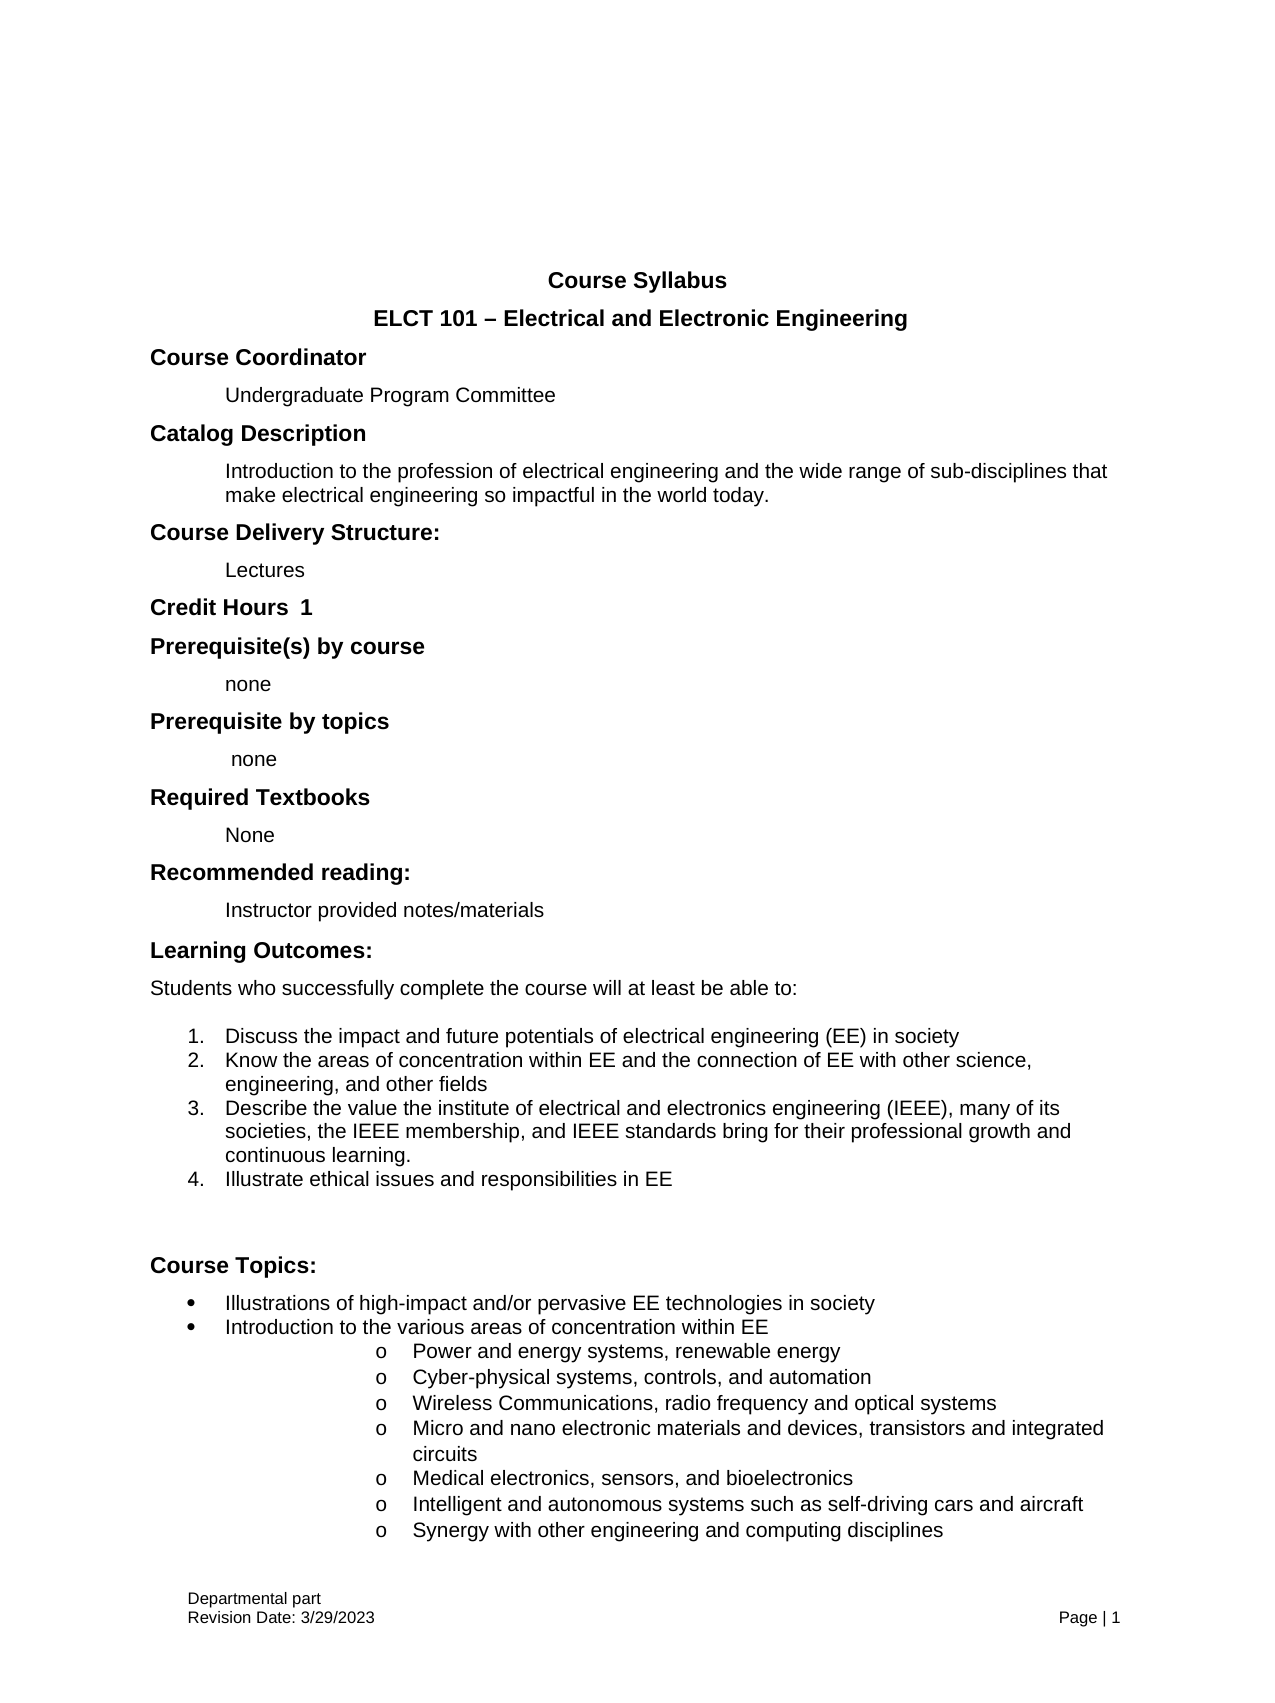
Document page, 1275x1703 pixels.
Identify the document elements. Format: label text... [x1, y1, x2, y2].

text Catalog Description [150, 419, 1125, 446]
list Power and energy systems, renewable energy [375, 1339, 1125, 1364]
text Undergraduate Program Committee [150, 383, 1125, 407]
text Instructor provided notes/materials [225, 898, 1125, 922]
text Lectures [225, 558, 1125, 582]
text Know the areas of concentration within EE and the connection of EE with other science, engineering, and other fields [187, 1047, 1125, 1095]
list Micro and nano electronic materials and devices, transistors and integrated circuits [375, 1416, 1125, 1466]
list Intelligent and autonomous systems such as self-driving cars and aircraft [375, 1492, 1125, 1518]
text Discuss the impact and future potentials of electrical engineering (EE) in society [187, 1023, 1125, 1047]
text Recommended reading: [150, 859, 1125, 885]
text None [225, 822, 1125, 846]
text Prerequisite by topics [150, 708, 1125, 735]
list Cyber-physical systems, controls, and automation [375, 1364, 1125, 1390]
text Illustrate ethical issues and responsibilities in EE [187, 1167, 1125, 1191]
text Course Delivery Structure: [150, 519, 1125, 545]
text Credit Hours 1 [150, 594, 1125, 621]
text Course Topics: [150, 1252, 1125, 1278]
text Prerequisite(s) by course [150, 633, 1125, 659]
text Illustrations of high-impact and/or pervasive EE technologies in society [187, 1291, 1125, 1314]
list Synergy with other engineering and computing disciplines [375, 1518, 1125, 1543]
text Students who successfully complete the course will at least be able to: [150, 976, 1125, 999]
list Wireless Communications, radio frequency and optical systems [375, 1390, 1125, 1416]
text Introduction to the various areas of concentration within EE [187, 1314, 1125, 1339]
list Medical electronics, sensors, and bioelectronics [375, 1466, 1125, 1492]
text Required Textbooks [150, 784, 1125, 810]
text Describe the value the institute of electrical and electronics engineering (IEEE), many of its societies, the IEEE membership, and IEEE standards bring for their professional growth and continuous learning. [187, 1095, 1125, 1167]
text Learning Outcomes: [150, 937, 1125, 963]
text none [225, 747, 1125, 771]
text Course Coordinator [150, 344, 1125, 371]
text none [225, 672, 1125, 696]
text ELCT 101 – Electrical and Electronic Engineering [150, 305, 1125, 332]
text Course Syllabus [150, 267, 1125, 293]
text Introduction to the profession of electrical engineering and the wide range of sub-disciplines that make electrical engineering so impactful in the world today. [225, 458, 1125, 506]
